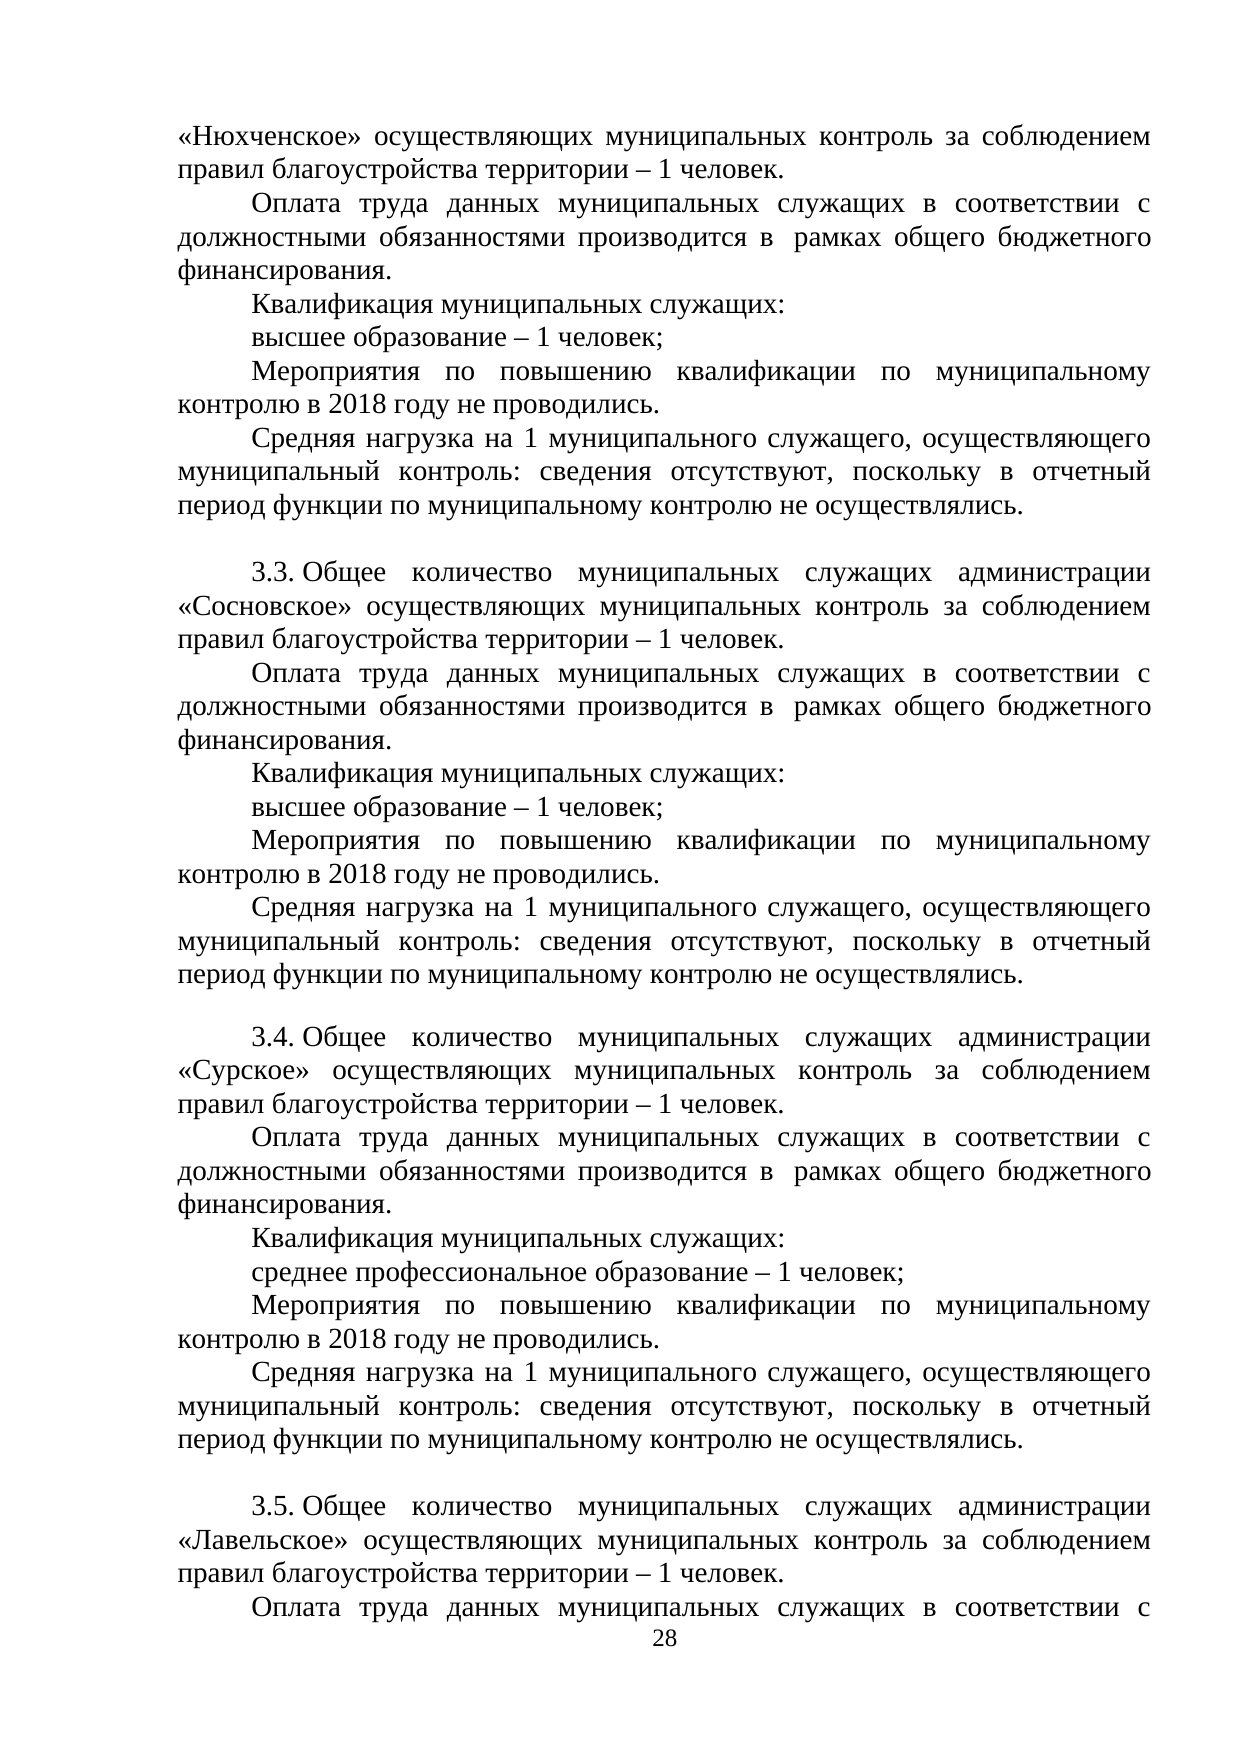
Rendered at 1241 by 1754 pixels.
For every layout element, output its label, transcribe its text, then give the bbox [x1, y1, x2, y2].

text Мероприятия по повышению квалификации по муниципальному контролю в 2018 году не проводились. [177, 353, 1152, 420]
text Оплата труда данных муниципальных служащих в соответствии с должностными обязанностями производится в рамках общего бюджетного финансирования. [177, 655, 1152, 755]
text Квалификация муниципальных служащих: [177, 755, 1152, 789]
text Оплата труда данных муниципальных служащих в соответствии с должностными обязанностями производится в рамках общего бюджетного финансирования. [177, 185, 1152, 286]
text Квалификация муниципальных служащих: [177, 1220, 1152, 1254]
text 3.5. Общее количество муниципальных служащих администрации «Лавельское» осуществляющих муниципальных контроль за соблюдением правил благоустройства территории – 1 человек. [177, 1488, 1152, 1589]
text среднее профессиональное образование – 1 человек; [177, 1254, 1152, 1287]
text Квалификация муниципальных служащих: [177, 286, 1152, 319]
text высшее образование – 1 человек; [177, 319, 1152, 353]
text Мероприятия по повышению квалификации по муниципальному контролю в 2018 году не проводились. [177, 822, 1152, 889]
text высшее образование – 1 человек; [177, 789, 1152, 822]
text 3.3. Общее количество муниципальных служащих администрации «Сосновское» осуществляющих муниципальных контроль за соблюдением правил благоустройства территории – 1 человек. [177, 554, 1152, 655]
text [177, 1589, 1152, 1623]
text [177, 118, 1152, 185]
text Мероприятия по повышению квалификации по муниципальному контролю в 2018 году не проводились. [177, 1287, 1152, 1354]
text Оплата труда данных муниципальных служащих в соответствии с должностными обязанностями производится в рамках общего бюджетного финансирования. [177, 1119, 1152, 1220]
text 3.4. Общее количество муниципальных служащих администрации «Сурское» осуществляющих муниципальных контроль за соблюдением правил благоустройства территории – 1 человек. [177, 1019, 1152, 1119]
